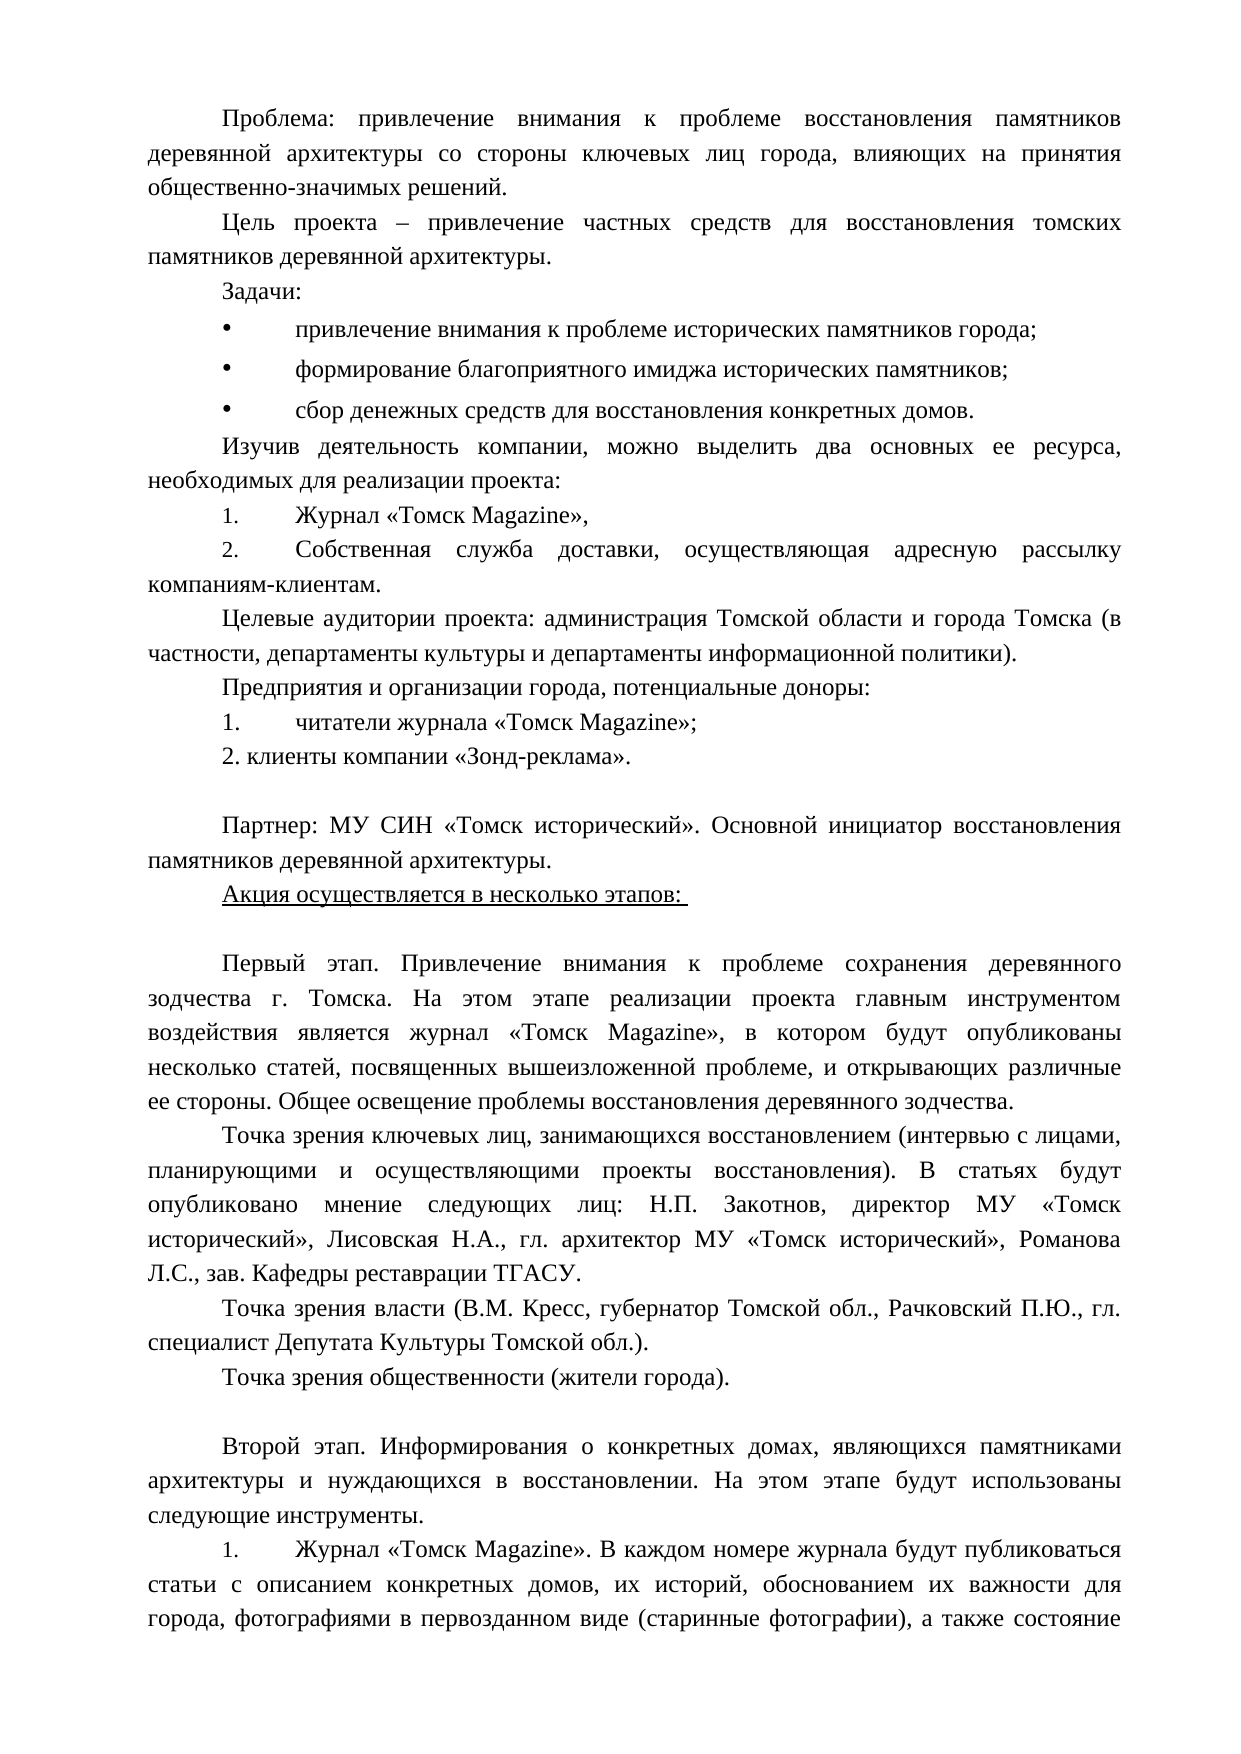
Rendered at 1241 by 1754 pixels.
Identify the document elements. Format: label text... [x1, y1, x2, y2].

text Точка зрения власти (В.М. Кресс, губернатор Томской обл., Рачковский П.Ю., гл. специалист Депутата Культуры Томской обл.). [148, 1293, 1122, 1356]
text Второй этап. Информирования о конкретных домах, являющихся памятниками архитектуры и нуждающихся в восстановлении. На этом этапе будут использованы следующие инструменты. [148, 1431, 1122, 1528]
text Точка зрения ключевых лиц, занимающихся восстановлением (интервью с лицами, планирующими и осуществляющими проекты восстановления). В статьях будут опубликовано мнение следующих лиц: Н.П. Закотнов, директор МУ «Томск исторический», Лисовская Н.А., гл. архитектор МУ «Томск исторический», Романова Л.С., зав. Кафедры реставрации ТГАСУ. [148, 1121, 1122, 1287]
text Целевые аудитории проекта: администрация Томской области и города Томска (в частности, департаменты культуры и департаменты информационной политики). [148, 603, 1122, 667]
text Изучив деятельность компании, можно выделить два основных ее ресурса, необходимых для реализации проекта: [148, 431, 1122, 494]
list формирование благоприятного имиджа исторических памятников; [148, 351, 1122, 384]
text 1. читатели журнала «Томск Magazine»; [148, 707, 1122, 736]
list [148, 1534, 1122, 1632]
text Задачи: [148, 276, 1122, 304]
text Акция осуществляется в несколько этапов: [148, 879, 1122, 908]
text Проблема: привлечение внимания к проблеме восстановления памятников деревянной архитектуры со стороны ключевых лиц города, влияющих на принятия общественно-значимых решений. [148, 103, 1122, 201]
text Первый этап. Привлечение внимания к проблеме сохранения деревянного зодчества г. Томска. На этом этапе реализации проекта главным инструментом воздействия является журнал «Томск Magazine», в котором будут опубликованы несколько статей, посвященных вышеизложенной проблеме, и открывающих различные ее стороны. Общее освещение проблемы восстановления деревянного зодчества. [148, 948, 1122, 1115]
list Собственная служба доставки, осуществляющая адресную рассылку компаниям-клиентам. [148, 534, 1122, 598]
text 2. клиенты компании «Зонд-реклама». [148, 741, 1122, 770]
text Предприятия и организации города, потенциальные доноры: [148, 672, 1122, 701]
list привлечение внимания к проблеме исторических памятников города; [148, 310, 1122, 344]
list Журнал «Томск Magazine», [148, 500, 1122, 529]
text Партнер: МУ СИН «Томск исторический». Основной инициатор восстановления памятников деревянной архитектуры. [148, 810, 1122, 873]
list сбор денежных средств для восстановления конкретных домов. [148, 391, 1122, 424]
text Точка зрения общественности (жители города). [148, 1362, 1122, 1391]
text Цель проекта – привлечение частных средств для восстановления томских памятников деревянной архитектуры. [148, 207, 1122, 270]
